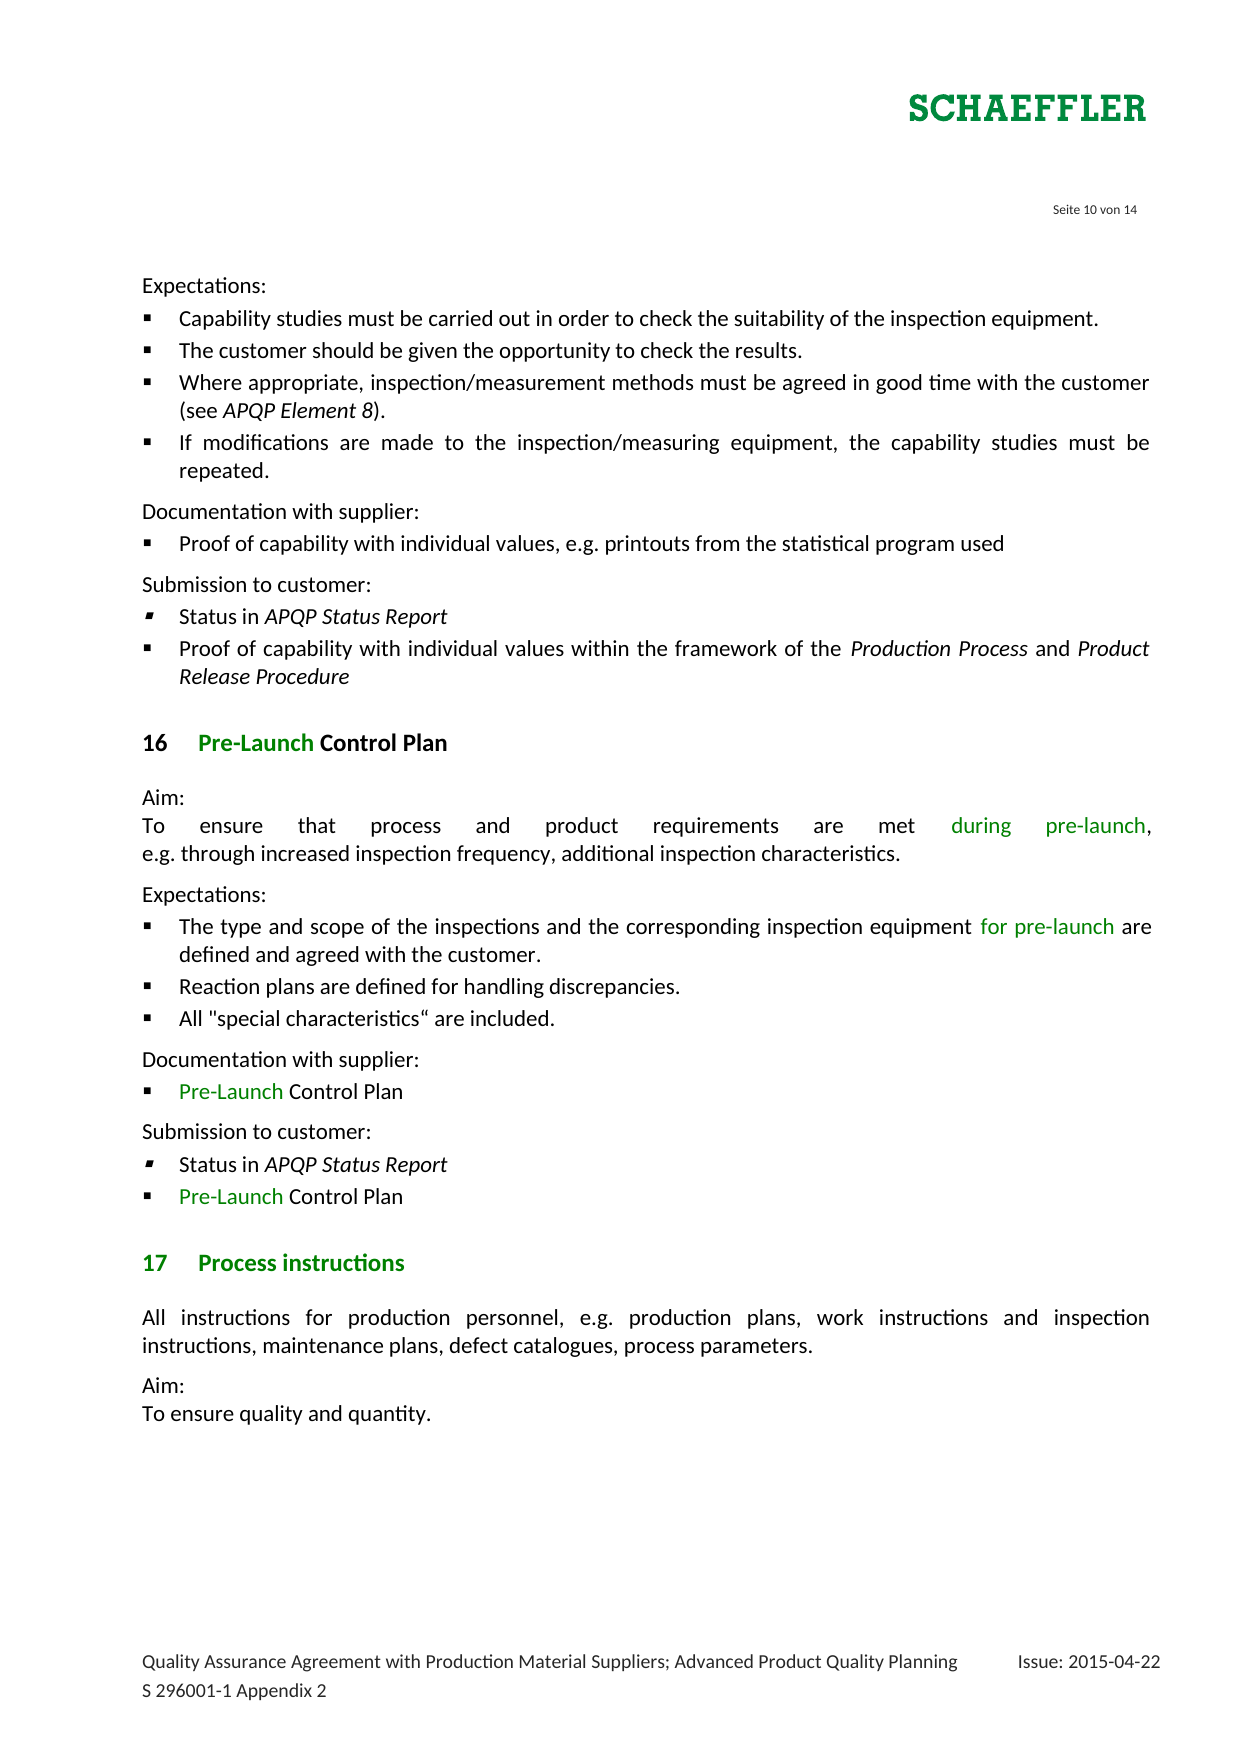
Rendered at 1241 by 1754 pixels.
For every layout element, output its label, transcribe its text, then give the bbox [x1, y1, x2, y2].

text Submission to customer: [142, 570, 1152, 598]
text All instructions for production personnel, e.g. production plans, work instructions and inspection instructions, maintenance plans, defect catalogues, process parameters. [142, 1303, 1152, 1359]
text Where appropriate, inspection/measurement methods must be agreed in good time with the customer (see APQP Element 8). [142, 368, 1152, 424]
text Submission to customer: [142, 1117, 1152, 1146]
subtitle Pre-Launch Control Plan [142, 728, 1152, 758]
text Capability studies must be carried out in order to check the suitability of the inspection equipment. [142, 304, 1152, 332]
text Aim: [142, 783, 1152, 811]
text The customer should be given the opportunity to check the results. [142, 336, 1152, 364]
text Proof of capability with individual values within the framework of the Production Process and Product Release Procedure [142, 634, 1152, 690]
text Status in APQP Status Report [142, 602, 1152, 630]
text To ensure quality and quantity. [142, 1399, 1152, 1427]
text Pre-Launch Control Plan [142, 1182, 1152, 1210]
text Proof of capability with individual values, e.g. printouts from the statistical program used [142, 529, 1152, 557]
text Pre-Launch Control Plan [142, 1077, 1152, 1105]
text Documentation with supplier: [142, 497, 1152, 525]
text All "special characteristics“ are included. [142, 1004, 1152, 1032]
text Reaction plans are defined for handling discrepancies. [142, 972, 1152, 1000]
text Documentation with supplier: [142, 1045, 1152, 1073]
text Expectations: [142, 213, 1152, 300]
text To ensure that process and product requirements are met during pre-launch, e.g. through increased inspection frequency, additional inspection characteristics. [142, 811, 1152, 867]
text Aim: [142, 1371, 1152, 1399]
text Status in APQP Status Report [142, 1150, 1152, 1178]
text The type and scope of the inspections and the corresponding inspection equipment for pre-launch are defined and agreed with the customer. [142, 912, 1152, 968]
text Expectations: [142, 880, 1152, 908]
subtitle Process instructions [142, 1247, 1152, 1278]
text If modifications are made to the inspection/measuring equipment, the capability studies must be repeated. [142, 428, 1152, 484]
